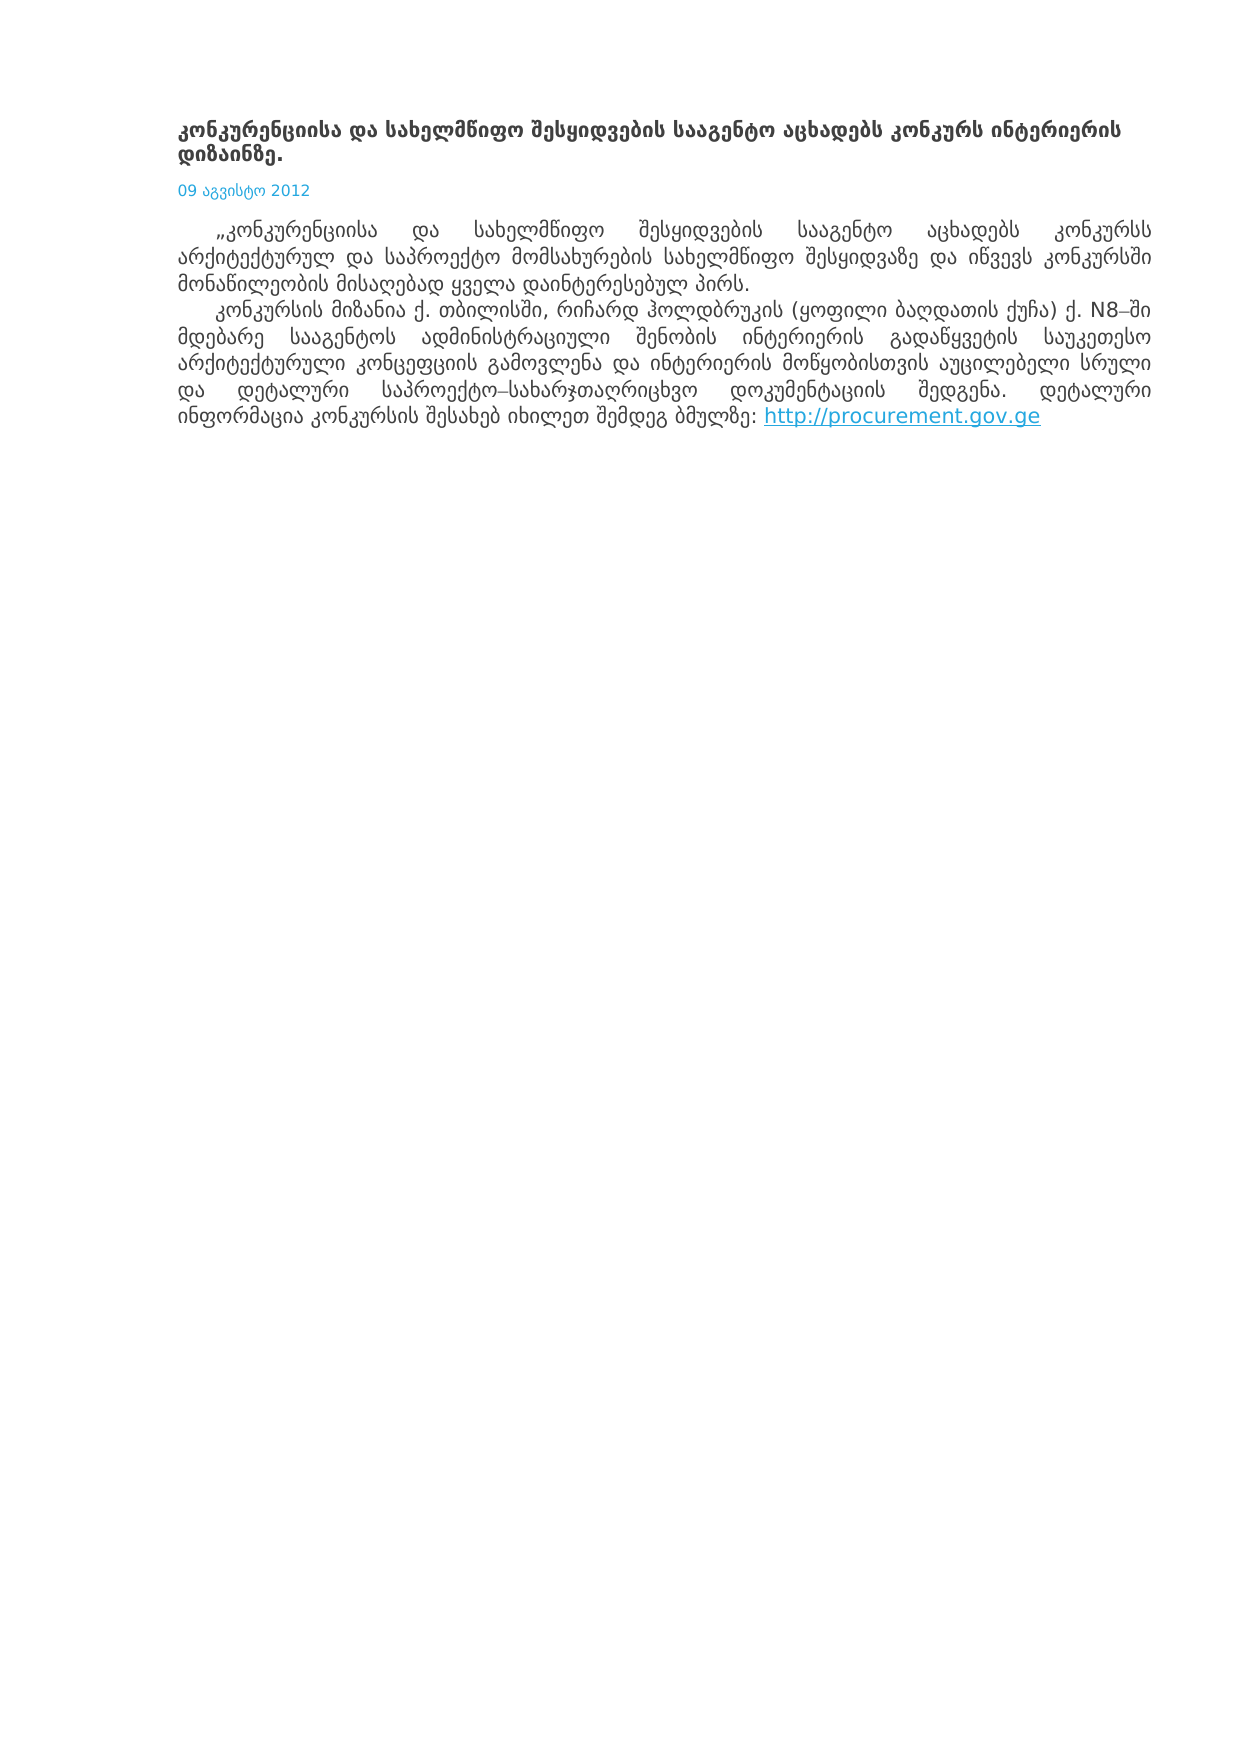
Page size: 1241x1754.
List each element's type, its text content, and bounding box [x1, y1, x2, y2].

text კონკურენციისა და სახელმწიფო შესყიდვების სააგენტო აცხადებს კონკურს ინტერიერის დიზაინზე. [177, 118, 1152, 167]
text კონკურსის მიზანია ქ. თბილისში, რიჩარდ ჰოლდბრუკის (ყოფილი ბაღდათის ქუჩა) ქ. N8–ში მდებარე სააგენტოს ადმინისტრაციული შენობის ინტერიერის გადაწყვეტის საუკეთესო არქიტექტურული კონცეფციის გამოვლენა და ინტერიერის მოწყობისთვის აუცილებელი სრული და დეტალური საპროექტო–სახარჯთაღრიცხვო დოკუმენტაციის შედგენა. დეტალური ინფორმაცია კონკურსის შესახებ იხილეთ შემდეგ ბმულზე: http://procurement.gov.ge [177, 296, 1152, 429]
text 09 აგვისტო 2012 [177, 182, 1152, 201]
text „კონკურენციისა და სახელმწიფო შესყიდვების სააგენტო აცხადებს კონკურსს არქიტექტურულ და საპროექტო მომსახურების სახელმწიფო შესყიდვაზე და იწვევს კონკურსში მონაწილეობის მისაღებად ყველა დაინტერესებულ პირს. [177, 216, 1152, 296]
